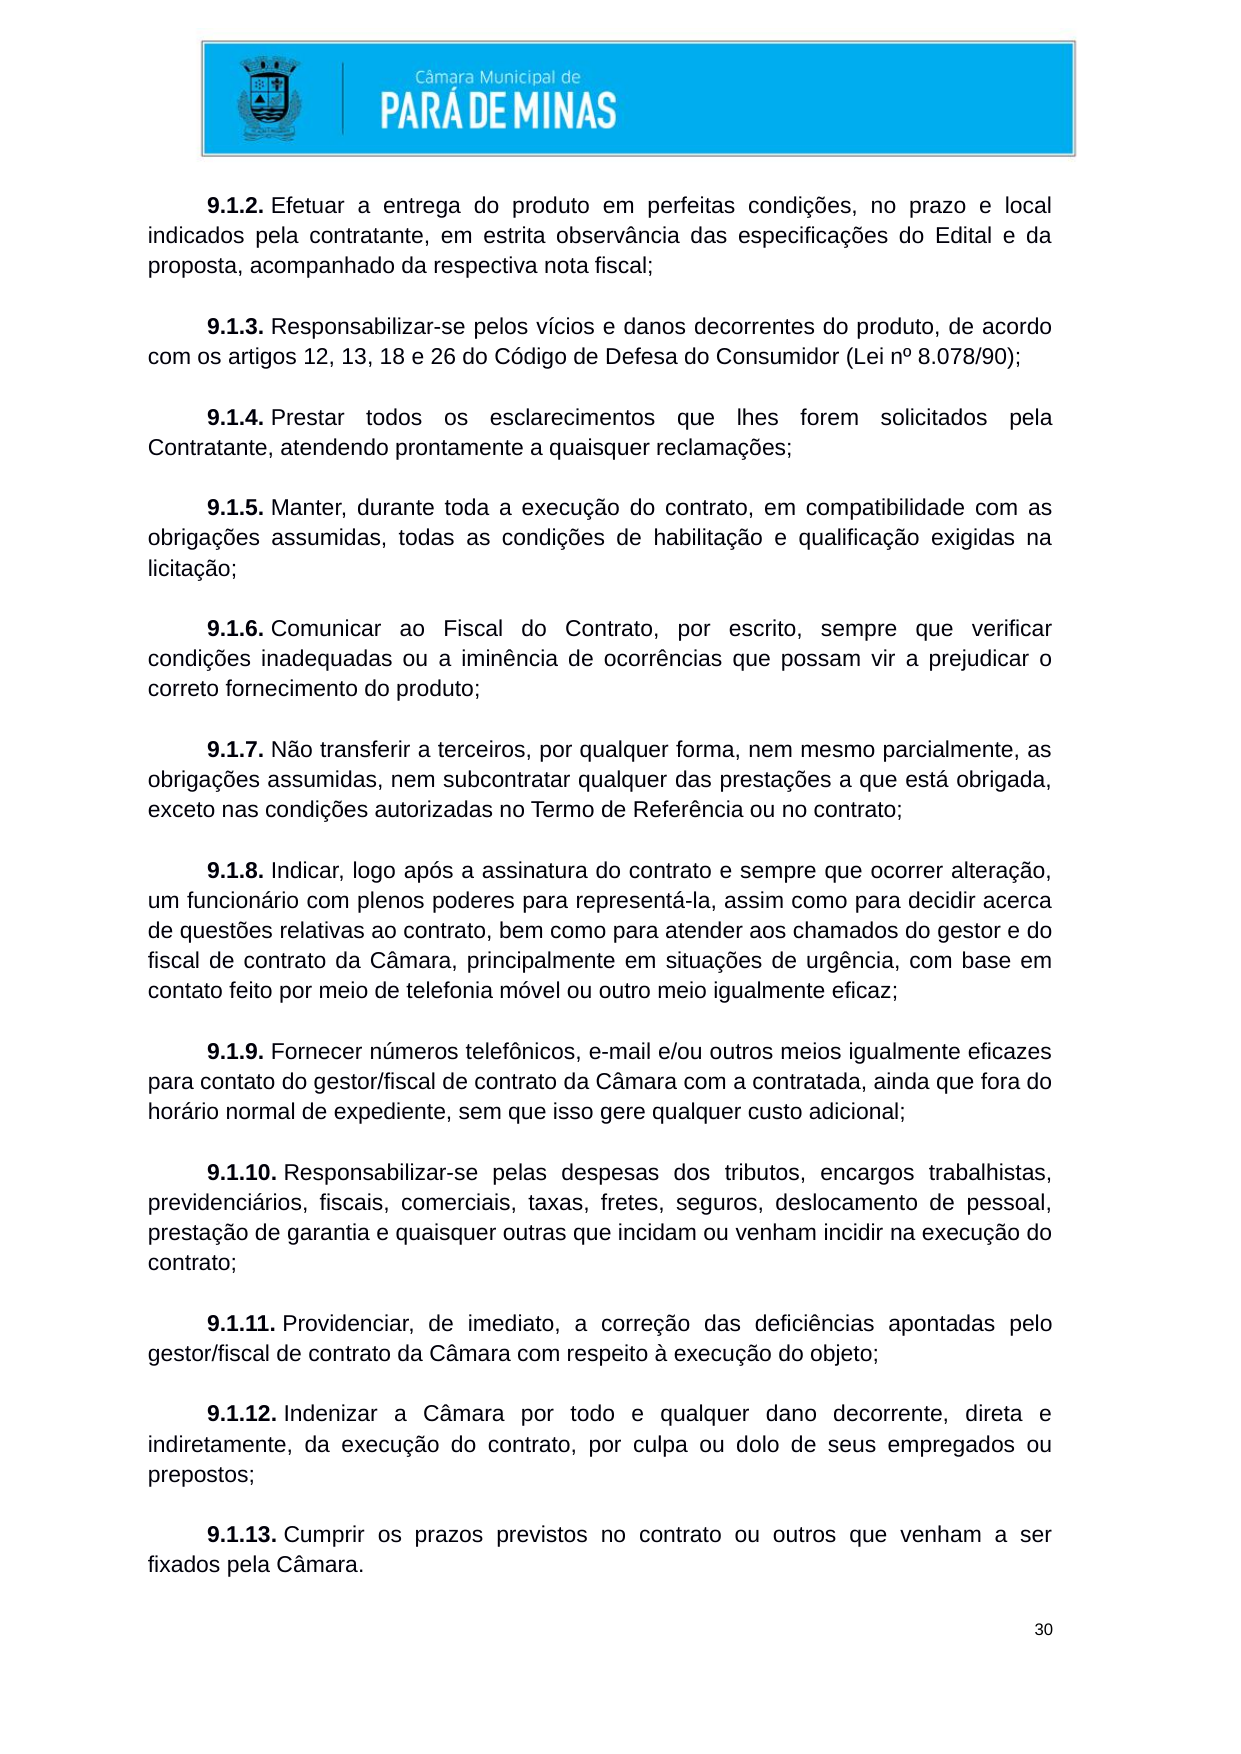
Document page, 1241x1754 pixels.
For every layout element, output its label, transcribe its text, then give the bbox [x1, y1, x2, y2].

list Providenciar, de imediato, a correção das deficiências apontadas pelo gestor/fiscal de contrato da Câmara com respeito à execução do objeto; [148, 1310, 1053, 1366]
picture [14, 28, 1241, 163]
list Manter, durante toda a execução do contrato, em compatibilidade com as obrigações assumidas, todas as condições de habilitação e qualificação exigidas na licitação; [148, 494, 1053, 581]
list Indicar, logo após a assinatura do contrato e sempre que ocorrer alteração, um funcionário com plenos poderes para representá-la, assim como para decidir acerca de questões relativas ao contrato, bem como para atender aos chamados do gestor e do fiscal de contrato da Câmara, principalmente em situações de urgência, com base em contato feito por meio de telefonia móvel ou outro meio igualmente eficaz; [148, 857, 1053, 1004]
list Responsabilizar-se pelos vícios e danos decorrentes do produto, de acordo com os artigos 12, 13, 18 e 26 do Código de Defesa do Consumidor (Lei nº 8.078/90); [148, 313, 1053, 369]
list Efetuar a entrega do produto em perfeitas condições, no prazo e local indicados pela contratante, em estrita observância das especificações do Edital e da proposta, acompanhado da respectiva nota fiscal; [148, 192, 1053, 279]
list Cumprir os prazos previstos no contrato ou outros que venham a ser fixados pela Câmara. [148, 1521, 1053, 1578]
list Prestar todos os esclarecimentos que lhes forem solicitados pela Contratante, atendendo prontamente a quaisquer reclamações; [148, 403, 1053, 460]
list Não transferir a terceiros, por qualquer forma, nem mesmo parcialmente, as obrigações assumidas, nem subcontratar qualquer das prestações a que está obrigada, exceto nas condições autorizadas no Termo de Referência ou no contrato; [148, 736, 1053, 822]
list Fornecer números telefônicos, e-mail e/ou outros meios igualmente eficazes para contato do gestor/fiscal de contrato da Câmara com a contratada, ainda que fora do horário normal de expediente, sem que isso gere qualquer custo adicional; [148, 1038, 1053, 1124]
list Responsabilizar-se pelas despesas dos tributos, encargos trabalhistas, previdenciários, fiscais, comerciais, taxas, fretes, seguros, deslocamento de pessoal, prestação de garantia e quaisquer outras que incidam ou venham incidir na execução do contrato; [148, 1159, 1053, 1276]
list Indenizar a Câmara por todo e qualquer dano decorrente, direta e indiretamente, da execução do contrato, por culpa ou dolo de seus empregados ou prepostos; [148, 1400, 1053, 1487]
list Comunicar ao Fiscal do Contrato, por escrito, sempre que verificar condições inadequadas ou a iminência de ocorrências que possam vir a prejudicar o correto fornecimento do produto; [148, 615, 1053, 702]
